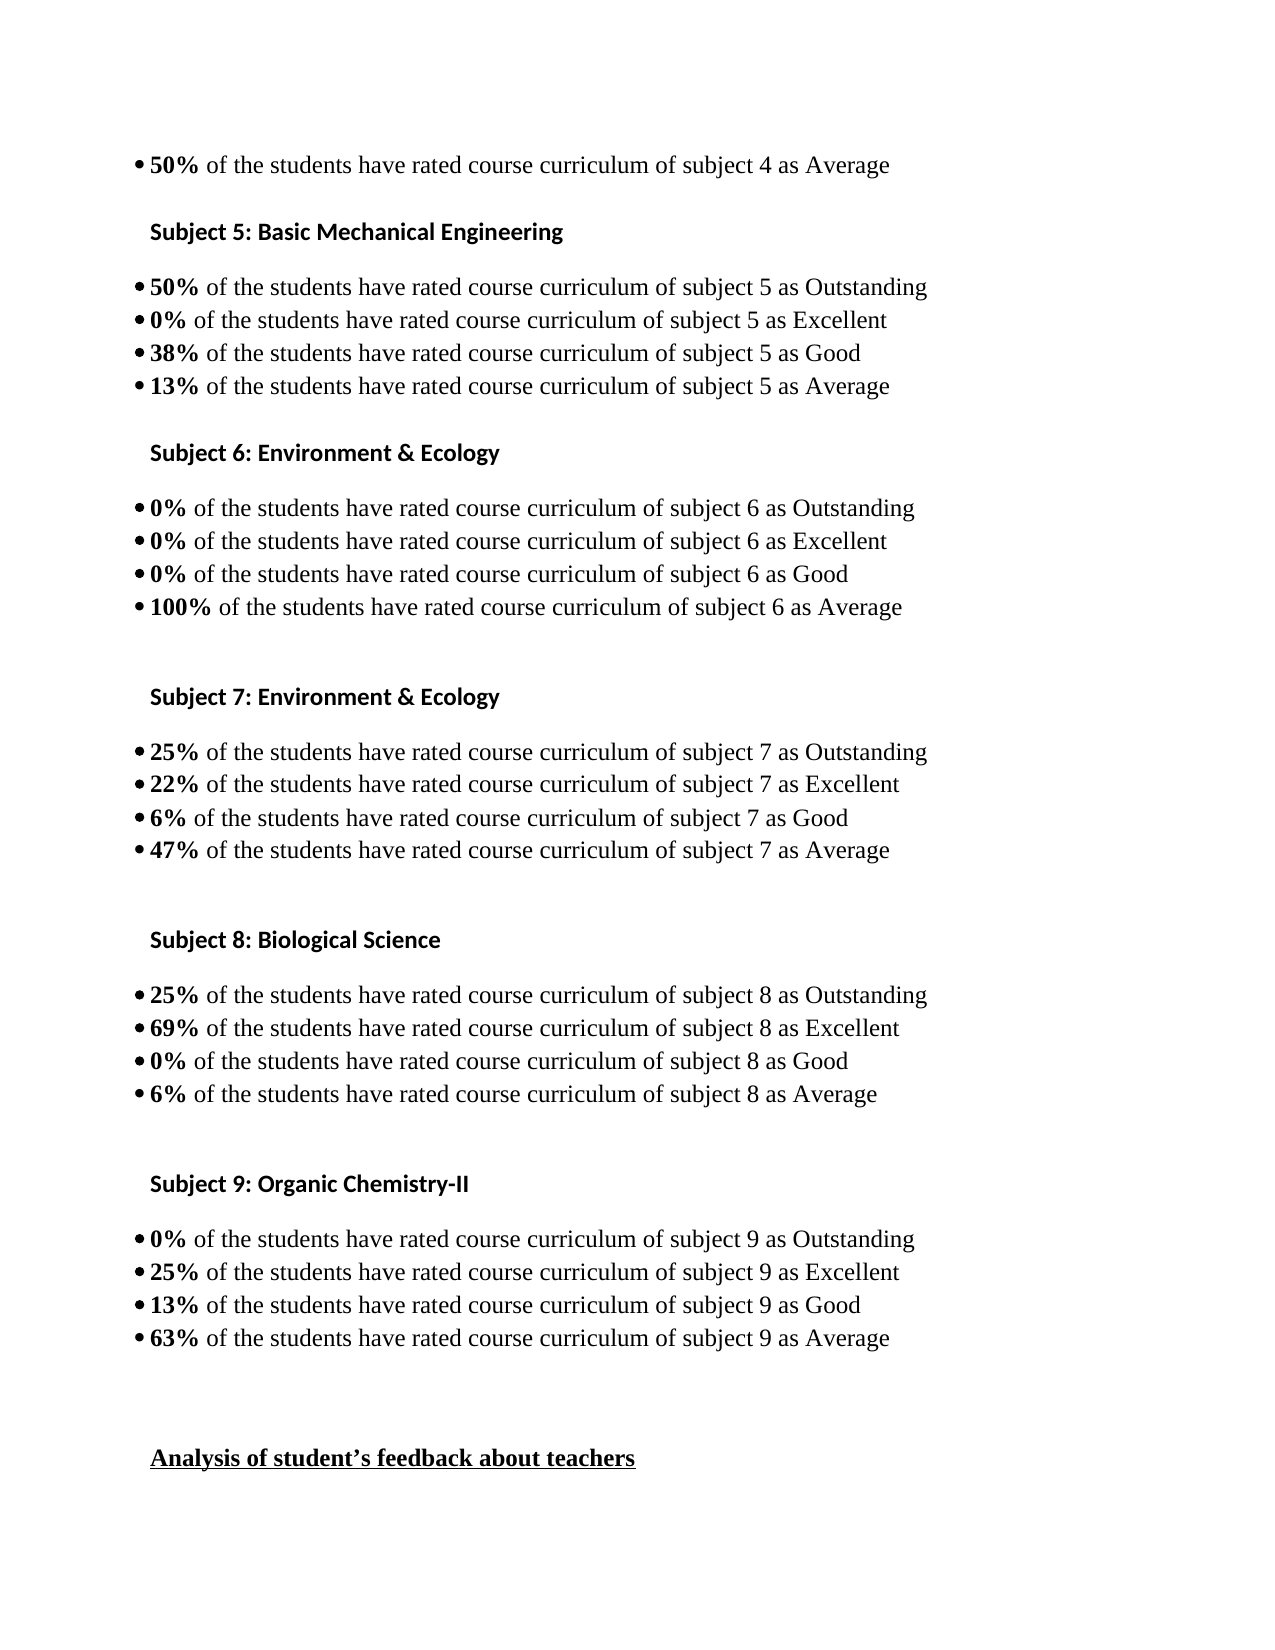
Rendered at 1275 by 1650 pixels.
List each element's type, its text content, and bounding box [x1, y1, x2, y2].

list 25% of the students have rated course curriculum of subject 7 as Outstanding [135, 737, 1125, 765]
text Subject 7: Environment & Ecology [150, 681, 1125, 711]
text Subject 8: Biological Science [150, 924, 1125, 955]
list 100% of the students have rated course curriculum of subject 6 as Average [135, 592, 1125, 621]
list 0% of the students have rated course curriculum of subject 5 as Excellent [135, 305, 1125, 334]
text Subject 9: Organic Chemistry-II [150, 1168, 1125, 1199]
list 47% of the students have rated course curriculum of subject 7 as Average [135, 836, 1125, 864]
list 0% of the students have rated course curriculum of subject 6 as Outstanding [135, 493, 1125, 522]
text Analysis of student’s feedback about teachers [150, 1443, 1125, 1472]
list 50% of the students have rated course curriculum of subject 4 as Average [135, 150, 1125, 179]
list 22% of the students have rated course curriculum of subject 7 as Excellent [135, 769, 1125, 798]
list 25% of the students have rated course curriculum of subject 9 as Excellent [135, 1257, 1125, 1286]
text Subject 5: Basic Mechanical Engineering [150, 216, 1125, 247]
list 0% of the students have rated course curriculum of subject 6 as Excellent [135, 526, 1125, 554]
list 13% of the students have rated course curriculum of subject 5 as Average [135, 371, 1125, 400]
list 0% of the students have rated course curriculum of subject 8 as Good [135, 1046, 1125, 1075]
list 69% of the students have rated course curriculum of subject 8 as Excellent [135, 1013, 1125, 1042]
list 0% of the students have rated course curriculum of subject 6 as Good [135, 559, 1125, 588]
list 25% of the students have rated course curriculum of subject 8 as Outstanding [135, 980, 1125, 1009]
text Subject 6: Environment & Ecology [150, 437, 1125, 467]
list 50% of the students have rated course curriculum of subject 5 as Outstanding [135, 272, 1125, 301]
list 6% of the students have rated course curriculum of subject 8 as Average [135, 1079, 1125, 1108]
list 38% of the students have rated course curriculum of subject 5 as Good [135, 338, 1125, 367]
list 63% of the students have rated course curriculum of subject 9 as Average [135, 1323, 1125, 1352]
list 0% of the students have rated course curriculum of subject 9 as Outstanding [135, 1224, 1125, 1253]
list 6% of the students have rated course curriculum of subject 7 as Good [135, 803, 1125, 831]
list 13% of the students have rated course curriculum of subject 9 as Good [135, 1290, 1125, 1319]
